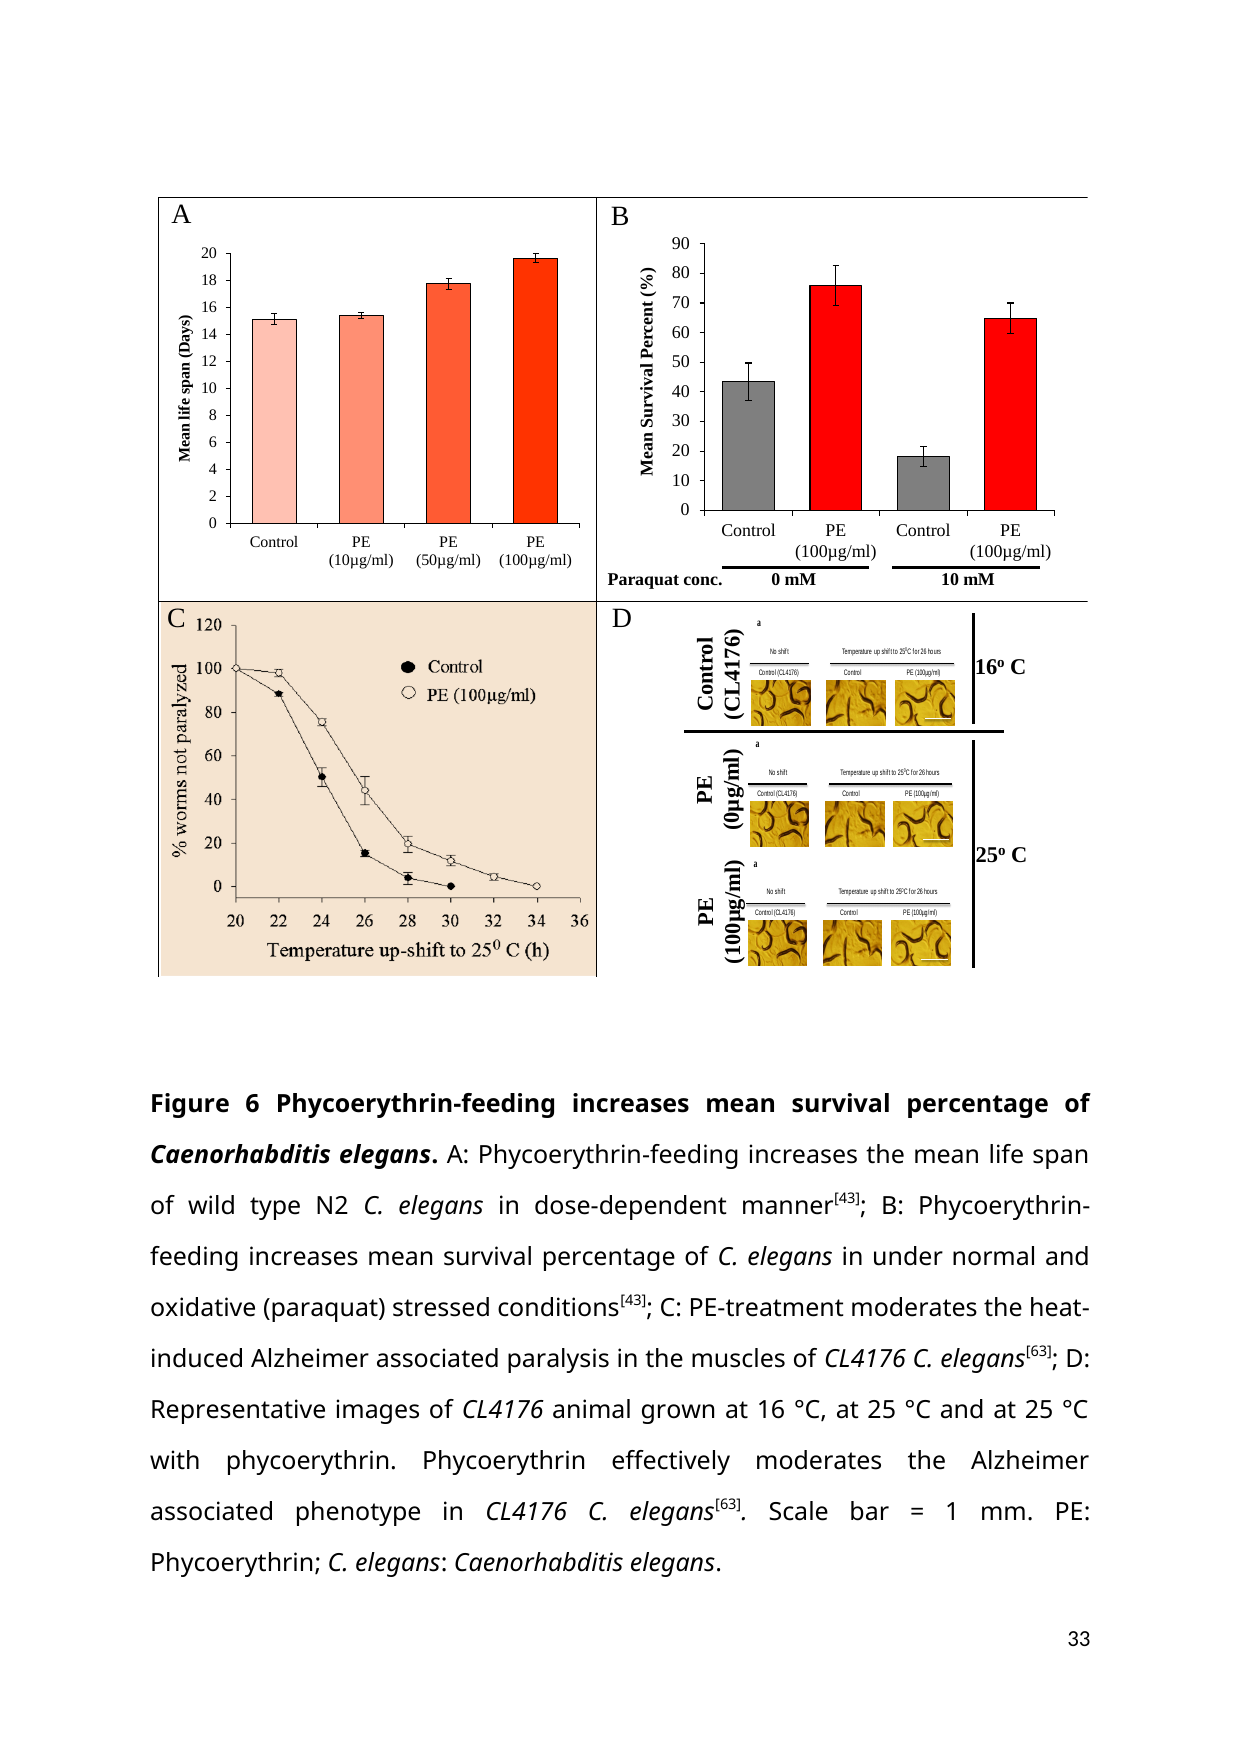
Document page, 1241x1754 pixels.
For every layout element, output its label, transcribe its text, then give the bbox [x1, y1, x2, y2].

text Figure 6 Phycoerythrin-feeding increases mean survival percentage of Caenorhabditis elegans. A: Phycoerythrin-feeding increases the mean life span of wild type N2 C. elegans in dose-dependent manner[43]; B: Phycoerythrin-feeding increases mean survival percentage of C. elegans in under normal and oxidative (paraquat) stressed conditions[43]; C: PE-treatment moderates the heat-induced Alzheimer associated paralysis in the muscles of CL4176 C. elegans[63]; D: Representative images of CL4176 animal grown at 16 °C, at 25 °C and at 25 °C with phycoerythrin. Phycoerythrin effectively moderates the Alzheimer associated phenotype in CL4176 C. elegans[63]. Scale bar = 1 mm. PE: Phycoerythrin; C. elegans: Caenorhabditis elegans. [150, 1086, 1090, 1579]
